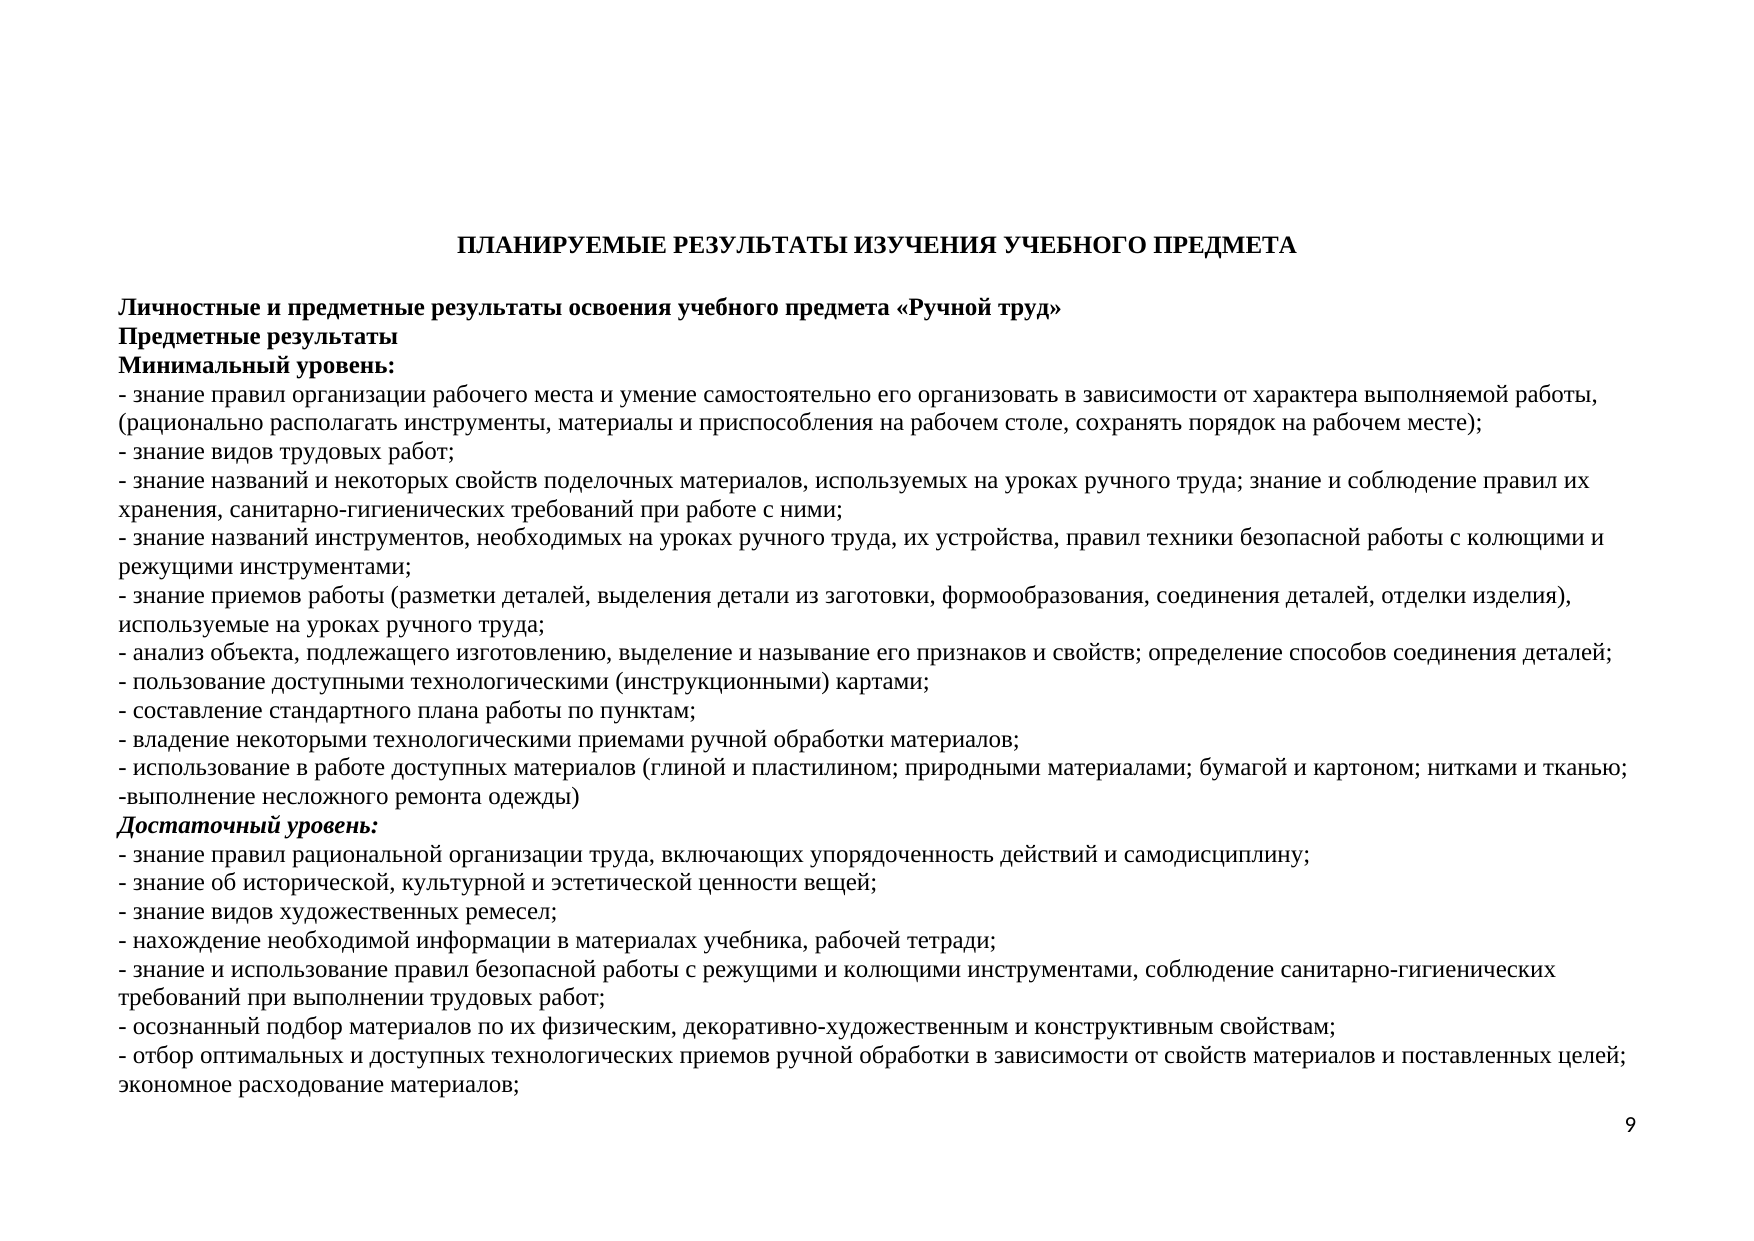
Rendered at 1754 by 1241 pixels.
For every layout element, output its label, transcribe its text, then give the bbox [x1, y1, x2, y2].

text Минимальный уровень: [118, 350, 1636, 379]
text - пользование доступными технологическими (инструкционными) картами; [118, 666, 1636, 695]
text - знание правил рациональной организации труда, включающих упорядоченность действий и самодисциплину; [118, 839, 1636, 867]
text - нахождение необходимой информации в материалах учебника, рабочей тетради; [118, 925, 1636, 954]
text - владение некоторыми технологическими приемами ручной обработки материалов; [118, 724, 1636, 752]
text - знание приемов работы (разметки деталей, выделения детали из заготовки, формообразования, соединения деталей, отделки изделия), используемые на уроках ручного труда; [118, 580, 1636, 637]
text - знание видов трудовых работ; [118, 436, 1636, 465]
text Предметные результаты [118, 321, 1636, 350]
text Достаточный уровень: [118, 810, 1636, 839]
text - составление стандартного плана работы по пунктам; [118, 695, 1636, 724]
text - знание правил организации рабочего места и умение самостоятельно его организовать в зависимости от характера выполняемой работы, (рационально располагать инструменты, материалы и приспособления на рабочем столе, сохранять порядок на рабочем месте); [118, 379, 1636, 436]
text - отбор оптимальных и доступных технологических приемов ручной обработки в зависимости от свойств материалов и поставленных целей; экономное расходование материалов; [118, 1040, 1636, 1097]
text -выполнение несложного ремонта одежды) [118, 781, 1636, 810]
text - осознанный подбор материалов по их физическим, декоративно-художественным и конструктивным свойствам; [118, 1011, 1636, 1040]
text - знание названий инструментов, необходимых на уроках ручного труда, их устройства, правил техники безопасной работы с колющими и режущими инструментами; [118, 522, 1636, 580]
text Планируемые результаты изучения учебного предмета [118, 230, 1636, 259]
text - знание названий и некоторых свойств поделочных материалов, используемых на уроках ручного труда; знание и соблюдение правил их хранения, санитарно-гигиенических требований при работе с ними; [118, 465, 1636, 522]
text - знание и использование правил безопасной работы с режущими и колющими инструментами, соблюдение санитарно-гигиенических требований при выполнении трудовых работ; [118, 954, 1636, 1011]
text - знание об исторической, культурной и эстетической ценности вещей; [118, 867, 1636, 896]
text Личностные и предметные результаты освоения учебного предмета «Ручной труд» [118, 292, 1636, 321]
text - анализ объекта, подлежащего изготовлению, выделение и называние его признаков и свойств; определение способов соединения деталей; [118, 637, 1636, 666]
text - знание видов художественных ремесел; [118, 896, 1636, 925]
text - использование в работе доступных материалов (глиной и пластилином; природными материалами; бумагой и картоном; нитками и тканью; [118, 752, 1636, 781]
